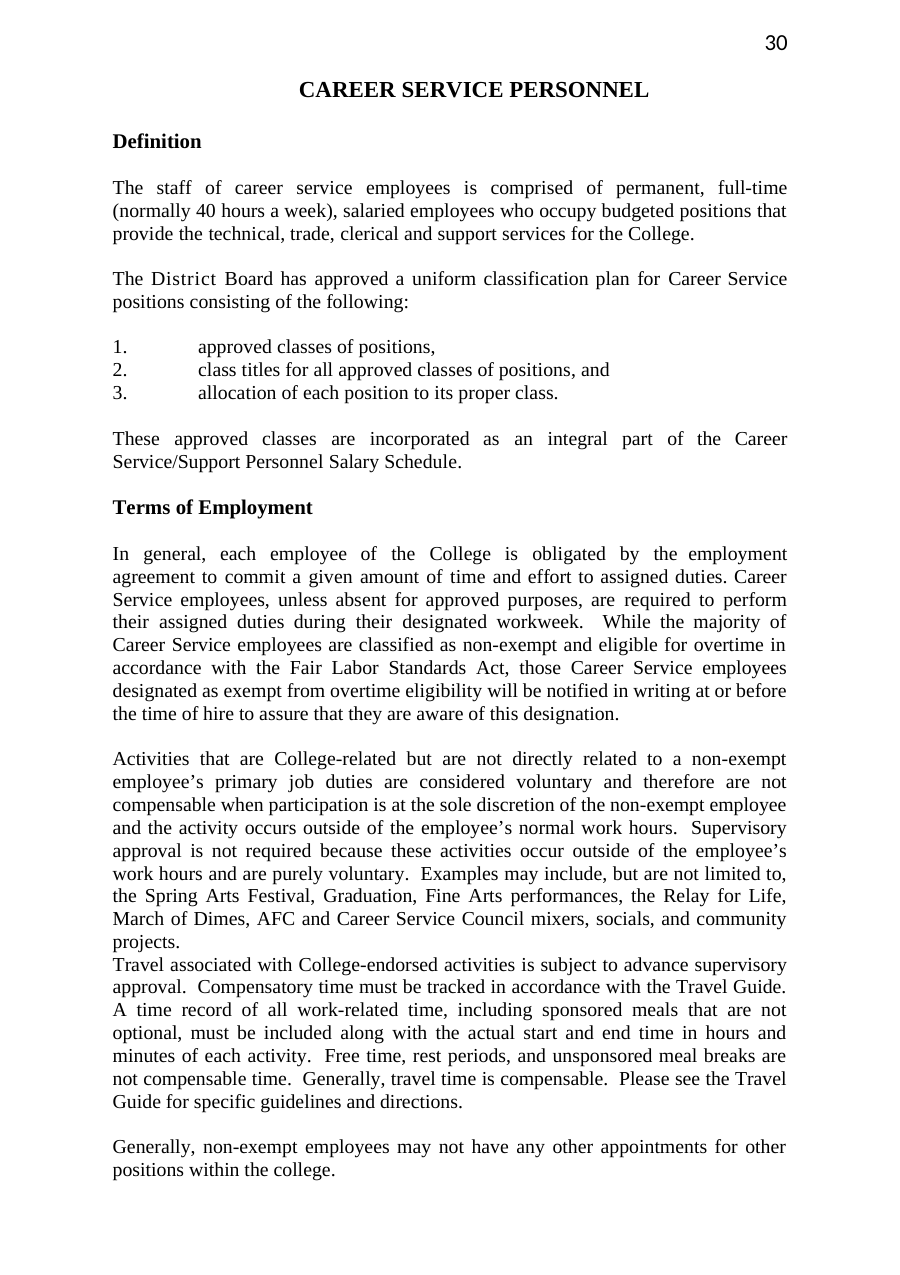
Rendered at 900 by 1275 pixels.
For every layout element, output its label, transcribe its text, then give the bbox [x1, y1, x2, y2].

text Definition [112, 129, 787, 153]
text Activities that are College-related but are not directly related to a non-exempt employee’s primary job duties are considered voluntary and therefore are not compensable when participation is at the sole discretion of the non-exempt employee and the activity occurs outside of the employee’s normal work hours. Supervisory approval is not required because these activities occur outside of the employee’s work hours and are purely voluntary. Examples may include, but are not limited to, the Spring Arts Festival, Graduation, Fine Arts performances, the Relay for Life, March of Dimes, AFC and Career Service Council mixers, socials, and community projects. [112, 747, 787, 953]
text Terms of Employment [112, 495, 787, 519]
text 3. allocation of each position to its proper class. [112, 381, 787, 404]
text In general, each employee of the College is obligated by the employment agreement to commit a given amount of time and effort to assigned duties. Career Service employees, unless absent for approved purposes, are required to perform their assigned duties during their designated workweek. While the majority of Career Service employees are classified as non-exempt and eligible for overtime in accordance with the Fair Labor Standards Act, those Career Service employees designated as exempt from overtime eligibility will be notified in writing at or before the time of hire to assure that they are aware of this designation. [112, 542, 787, 724]
text Travel associated with College-endorsed activities is subject to advance supervisory approval. Compensatory time must be tracked in accordance with the Travel Guide. A time record of all work-related time, including sponsored meals that are not optional, must be included along with the actual start and end time in hours and minutes of each activity. Free time, rest periods, and unsponsored meal breaks are not compensable time. Generally, travel time is compensable. Please see the Travel Guide for specific guidelines and directions. [112, 953, 787, 1112]
text The staff of career service employees is comprised of permanent, full-time (normally 40 hours a week), salaried employees who occupy budgeted positions that provide the technical, trade, clerical and support services for the College. [112, 176, 787, 244]
text CAREER SERVICE PERSONNEL [299, 75, 789, 103]
text The District Board has approved a uniform classification plan for Career Service positions consisting of the following: [112, 267, 787, 313]
text 2. class titles for all approved classes of positions, and [112, 358, 787, 381]
text 1. approved classes of positions, [112, 336, 787, 358]
text These approved classes are incorporated as an integral part of the Career Service/Support Personnel Salary Schedule. [112, 427, 787, 472]
text Generally, non-exempt employees may not have any other appointments for other positions within the college. [112, 1135, 787, 1181]
